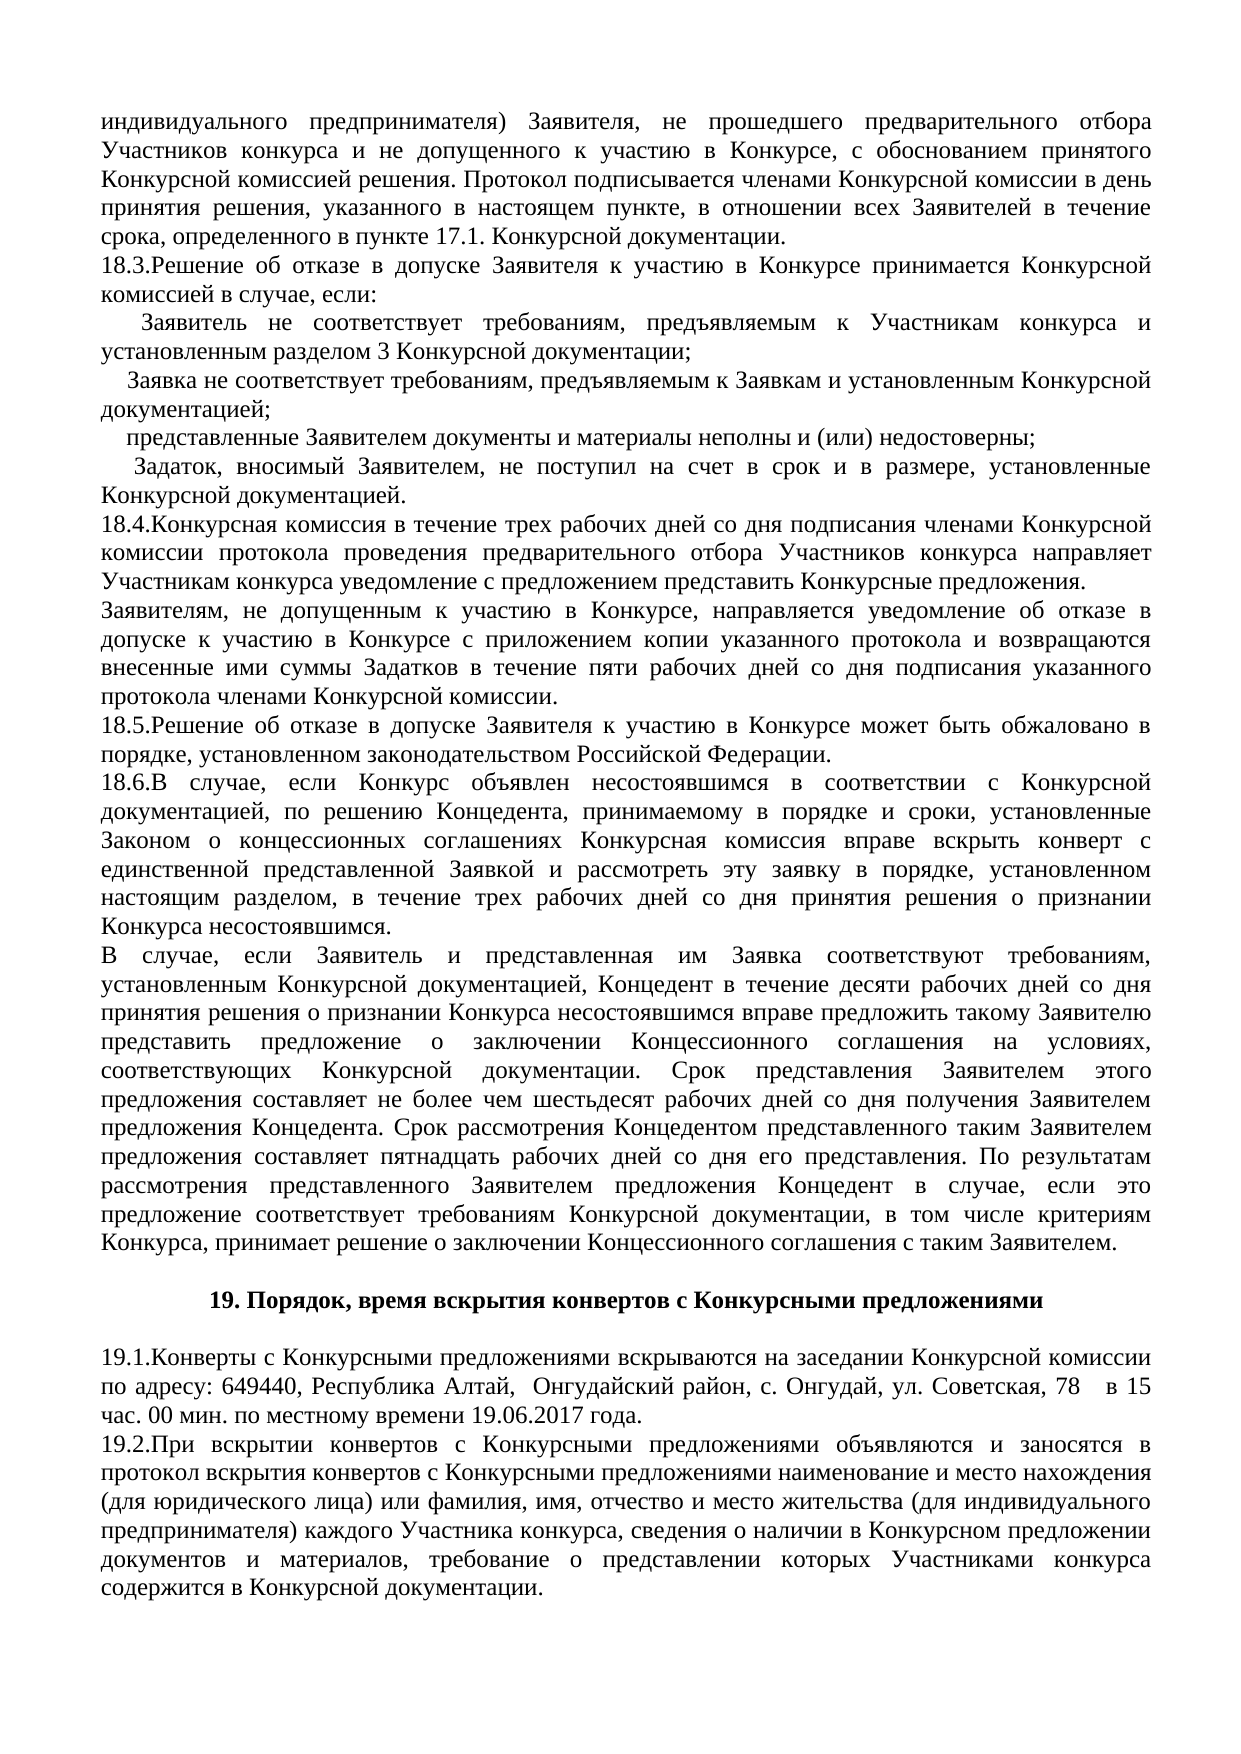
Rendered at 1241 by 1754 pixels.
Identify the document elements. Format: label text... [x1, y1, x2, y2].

text  Заявка не соответствует требованиям, предъявляемым к Заявкам и установленным Конкурсной документацией; [101, 365, 1152, 422]
text 18.4.Конкурсная комиссия в течение трех рабочих дней со дня подписания членами Конкурсной комиссии протокола проведения предварительного отбора Участников конкурса направляет Участникам конкурса уведомление с предложением представить Конкурсные предложения. [101, 509, 1152, 595]
text В случае, если Заявитель и представленная им Заявка соответствуют требованиям, установленным Конкурсной документацией, Концедент в течение десяти рабочих дней со дня принятия решения о признании Конкурса несостоявшимся вправе предложить такому Заявителю представить предложение о заключении Концессионного соглашения на условиях, соответствующих Конкурсной документации. Срок представления Заявителем этого предложения составляет не более чем шестьдесят рабочих дней со дня получения Заявителем предложения Концедента. Срок рассмотрения Концедентом представленного таким Заявителем предложения составляет пятнадцать рабочих дней со дня его представления. По результатам рассмотрения представленного Заявителем предложения Концедент в случае, если это предложение соответствует требованиям Конкурсной документации, в том числе критериям Конкурса, принимает решение о заключении Концессионного соглашения с таким Заявителем. [101, 940, 1152, 1256]
text  Задаток, вносимый Заявителем, не поступил на счет в срок и в размере, установленные Конкурсной документацией. [101, 451, 1152, 509]
text Заявителям, не допущенным к участию в Конкурсе, направляется уведомление об отказе в допуске к участию в Конкурсе с приложением копии указанного протокола и возвращаются внесенные ими суммы Задатков в течение пяти рабочих дней со дня подписания указанного протокола членами Конкурсной комиссии. [101, 595, 1152, 710]
text 18.6.В случае, если Конкурс объявлен несостоявшимся в соответствии с Конкурсной документацией, по решению Концедента, принимаемому в порядке и сроки, установленные Законом о концессионных соглашениях Конкурсная комиссия вправе вскрыть конверт с единственной представленной Заявкой и рассмотреть эту заявку в порядке, установленном настоящим разделом, в течение трех рабочих дней со дня принятия решения о признании Конкурса несостоявшимся. [101, 767, 1152, 940]
text 18.3.Решение об отказе в допуске Заявителя к участию в Конкурсе принимается Конкурсной комиссией в случае, если: [101, 250, 1152, 307]
text  представленные Заявителем документы и материалы неполны и (или) недостоверны; [101, 422, 1152, 451]
text 18.5.Решение об отказе в допуске Заявителя к участию в Конкурсе может быть обжаловано в порядке, установленном законодательством Российской Федерации. [101, 710, 1152, 767]
text 19.2.При вскрытии конвертов с Конкурсными предложениями объявляются и заносятся в протокол вскрытия конвертов с Конкурсными предложениями наименование и место нахождения (для юридического лица) или фамилия, имя, отчество и место жительства (для индивидуального предпринимателя) каждого Участника конкурса, сведения о наличии в Конкурсном предложении документов и материалов, требование о представлении которых Участниками конкурса содержится в Конкурсной документации. [101, 1429, 1152, 1601]
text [101, 106, 1152, 250]
text  Заявитель не соответствует требованиям, предъявляемым к Участникам конкурса и установленным разделом 3 Конкурсной документации; [101, 307, 1152, 365]
text 19.1.Конверты с Конкурсными предложениями вскрываются на заседании Конкурсной комиссии по адресу: 649440, Республика Алтай, Онгудайский район, с. Онгудай, ул. Советская, 78 в 15 час. 00 мин. по местному времени 19.06.2017 года. [101, 1342, 1152, 1429]
text 19. Порядок, время вскрытия конвертов с Конкурсными предложениями [101, 1285, 1152, 1314]
